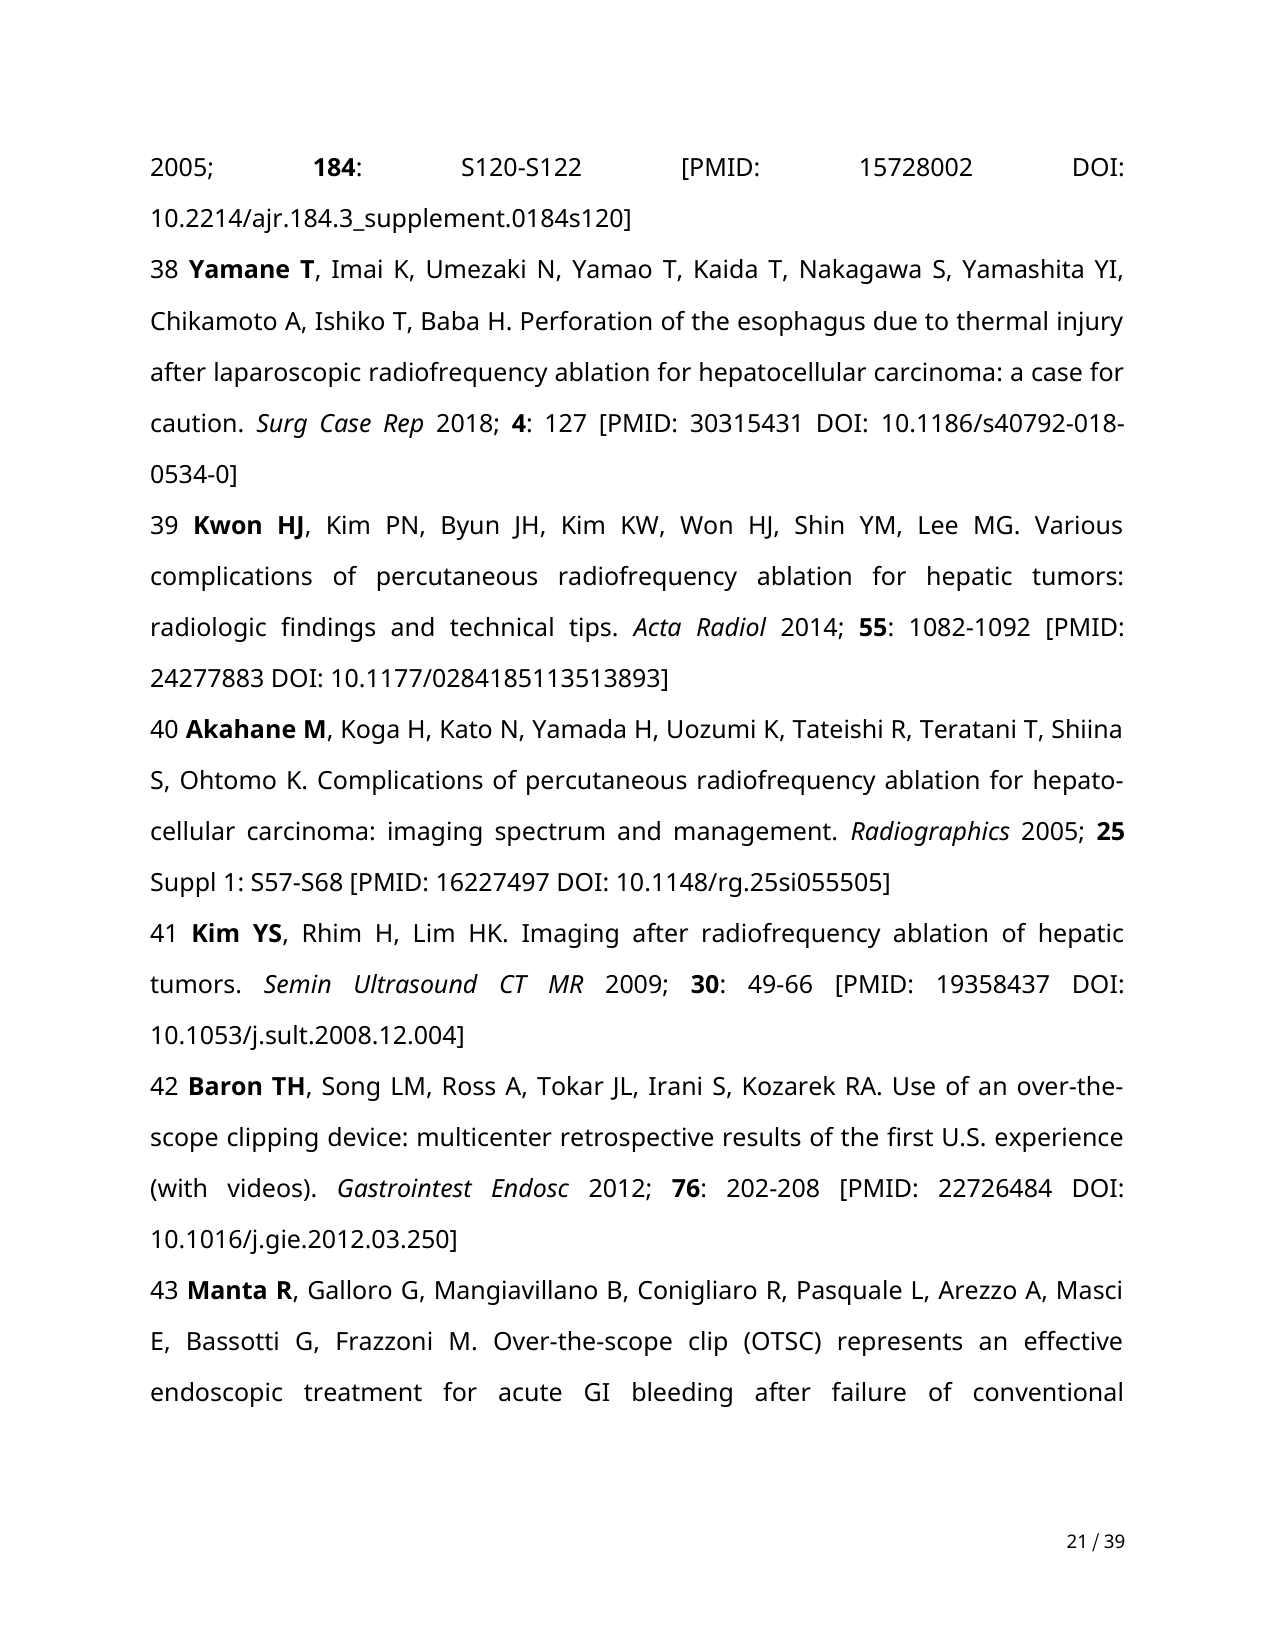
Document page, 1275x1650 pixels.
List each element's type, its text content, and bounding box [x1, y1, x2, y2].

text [150, 1273, 1125, 1409]
text 39 Kwon HJ, Kim PN, Byun JH, Kim KW, Won HJ, Shin YM, Lee MG. Various complications of percutaneous radiofrequency ablation for hepatic tumors: radiologic findings and technical tips. Acta Radiol 2014; 55: 1082-1092 [PMID: 24277883 DOI: 10.1177/0284185113513893] [150, 507, 1125, 694]
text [150, 150, 1125, 235]
text 38 Yamane T, Imai K, Umezaki N, Yamao T, Kaida T, Nakagawa S, Yamashita YI, Chikamoto A, Ishiko T, Baba H. Perforation of the esophagus due to thermal injury after laparoscopic radiofrequency ablation for hepatocellular carcinoma: a case for caution. Surg Case Rep 2018; 4: 127 [PMID: 30315431 DOI: 10.1186/s40792-018-0534-0] [150, 252, 1125, 490]
text 41 Kim YS, Rhim H, Lim HK. Imaging after radiofrequency ablation of hepatic tumors. Semin Ultrasound CT MR 2009; 30: 49-66 [PMID: 19358437 DOI: 10.1053/j.sult.2008.12.004] [150, 916, 1125, 1052]
text 40 Akahane M, Koga H, Kato N, Yamada H, Uozumi K, Tateishi R, Teratani T, Shiina S, Ohtomo K. Complications of percutaneous radiofrequency ablation for hepato-cellular carcinoma: imaging spectrum and management. Radiographics 2005; 25 Suppl 1: S57-S68 [PMID: 16227497 DOI: 10.1148/rg.25si055505] [150, 711, 1125, 899]
text 42 Baron TH, Song LM, Ross A, Tokar JL, Irani S, Kozarek RA. Use of an over-the-scope clipping device: multicenter retrospective results of the first U.S. experience (with videos). Gastrointest Endosc 2012; 76: 202-208 [PMID: 22726484 DOI: 10.1016/j.gie.2012.03.250] [150, 1069, 1125, 1256]
